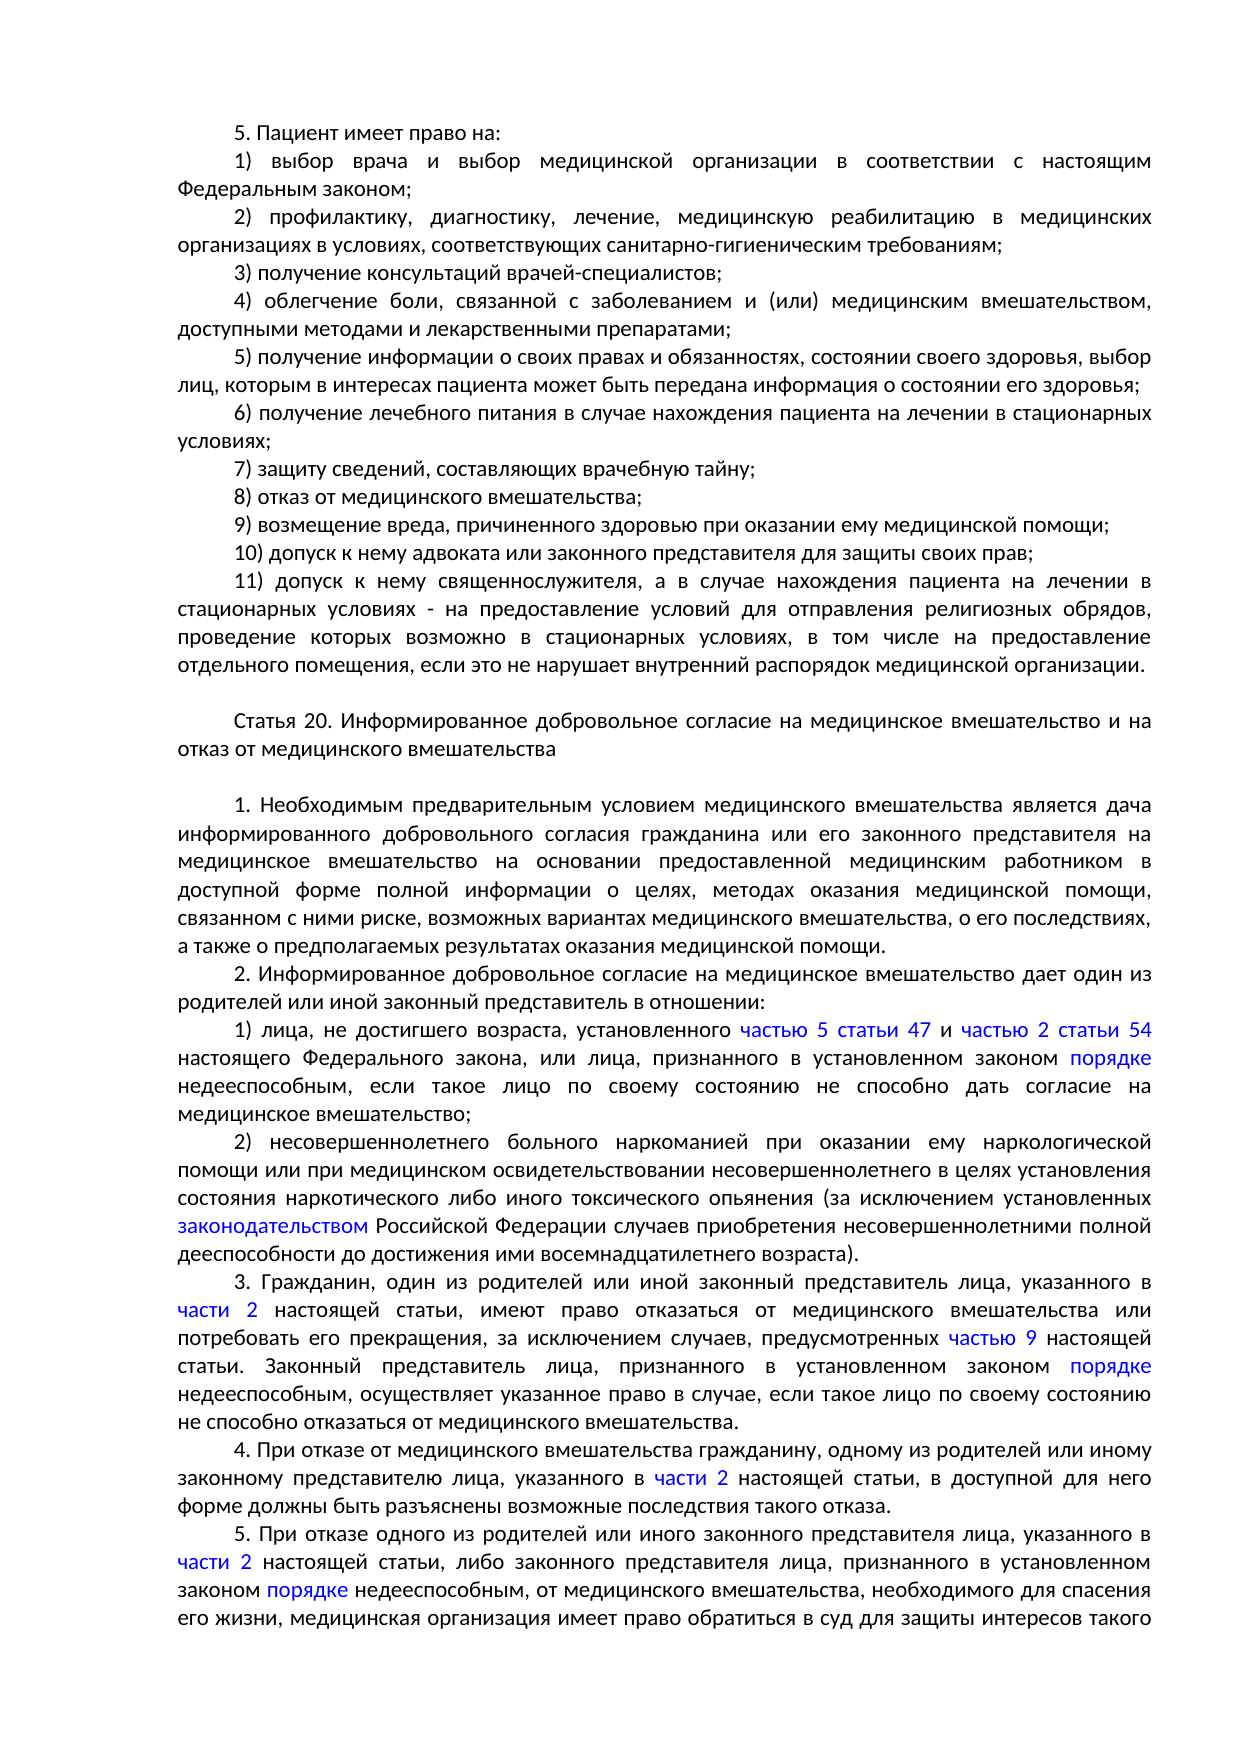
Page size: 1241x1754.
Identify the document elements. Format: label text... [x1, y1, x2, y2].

text 2) несовершеннолетнего больного наркоманией при оказании ему наркологической помощи или при медицинском освидетельствовании несовершеннолетнего в целях установления состояния наркотического либо иного токсического опьянения (за исключением установленных законодательством Российской Федерации случаев приобретения несовершеннолетними полной дееспособности до достижения ими восемнадцатилетнего возраста). [177, 1127, 1152, 1267]
text 11) допуск к нему священнослужителя, а в случае нахождения пациента на лечении в стационарных условиях - на предоставление условий для отправления религиозных обрядов, проведение которых возможно в стационарных условиях, в том числе на предоставление отдельного помещения, если это не нарушает внутренний распорядок медицинской организации. [177, 566, 1152, 678]
text 6) получение лечебного питания в случае нахождения пациента на лечении в стационарных условиях; [177, 398, 1152, 454]
text 5) получение информации о своих правах и обязанностях, состоянии своего здоровья, выбор лиц, которым в интересах пациента может быть передана информация о состоянии его здоровья; [177, 342, 1152, 398]
text 3) получение консультаций врачей-специалистов; [177, 258, 1152, 286]
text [177, 1519, 1152, 1631]
text 1. Необходимым предварительным условием медицинского вмешательства является дача информированного добровольного согласия гражданина или его законного представителя на медицинское вмешательство на основании предоставленной медицинским работником в доступной форме полной информации о целях, методах оказания медицинской помощи, связанном с ними риске, возможных вариантах медицинского вмешательства, о его последствиях, а также о предполагаемых результатах оказания медицинской помощи. [177, 791, 1152, 959]
text 5. Пациент имеет право на: [177, 118, 1152, 146]
text 8) отказ от медицинского вмешательства; [177, 482, 1152, 510]
text 7) защиту сведений, составляющих врачебную тайну; [177, 454, 1152, 482]
text 1) лица, не достигшего возраста, установленного частью 5 статьи 47 и частью 2 статьи 54 настоящего Федерального закона, или лица, признанного в установленном законом порядке недееспособным, если такое лицо по своему состоянию не способно дать согласие на медицинское вмешательство; [177, 1015, 1152, 1127]
text 9) возмещение вреда, причиненного здоровью при оказании ему медицинской помощи; [177, 510, 1152, 538]
text 1) выбор врача и выбор медицинской организации в соответствии с настоящим Федеральным законом; [177, 146, 1152, 202]
text 3. Гражданин, один из родителей или иной законный представитель лица, указанного в части 2 настоящей статьи, имеют право отказаться от медицинского вмешательства или потребовать его прекращения, за исключением случаев, предусмотренных частью 9 настоящей статьи. Законный представитель лица, признанного в установленном законом порядке недееспособным, осуществляет указанное право в случае, если такое лицо по своему состоянию не способно отказаться от медицинского вмешательства. [177, 1267, 1152, 1435]
text 10) допуск к нему адвоката или законного представителя для защиты своих прав; [177, 538, 1152, 566]
text 4) облегчение боли, связанной с заболеванием и (или) медицинским вмешательством, доступными методами и лекарственными препаратами; [177, 286, 1152, 342]
text 4. При отказе от медицинского вмешательства гражданину, одному из родителей или иному законному представителю лица, указанного в части 2 настоящей статьи, в доступной для него форме должны быть разъяснены возможные последствия такого отказа. [177, 1435, 1152, 1519]
text 2) профилактику, диагностику, лечение, медицинскую реабилитацию в медицинских организациях в условиях, соответствующих санитарно-гигиеническим требованиям; [177, 202, 1152, 258]
text Статья 20. Информированное добровольное согласие на медицинское вмешательство и на отказ от медицинского вмешательства [177, 707, 1152, 763]
text 2. Информированное добровольное согласие на медицинское вмешательство дает один из родителей или иной законный представитель в отношении: [177, 959, 1152, 1015]
